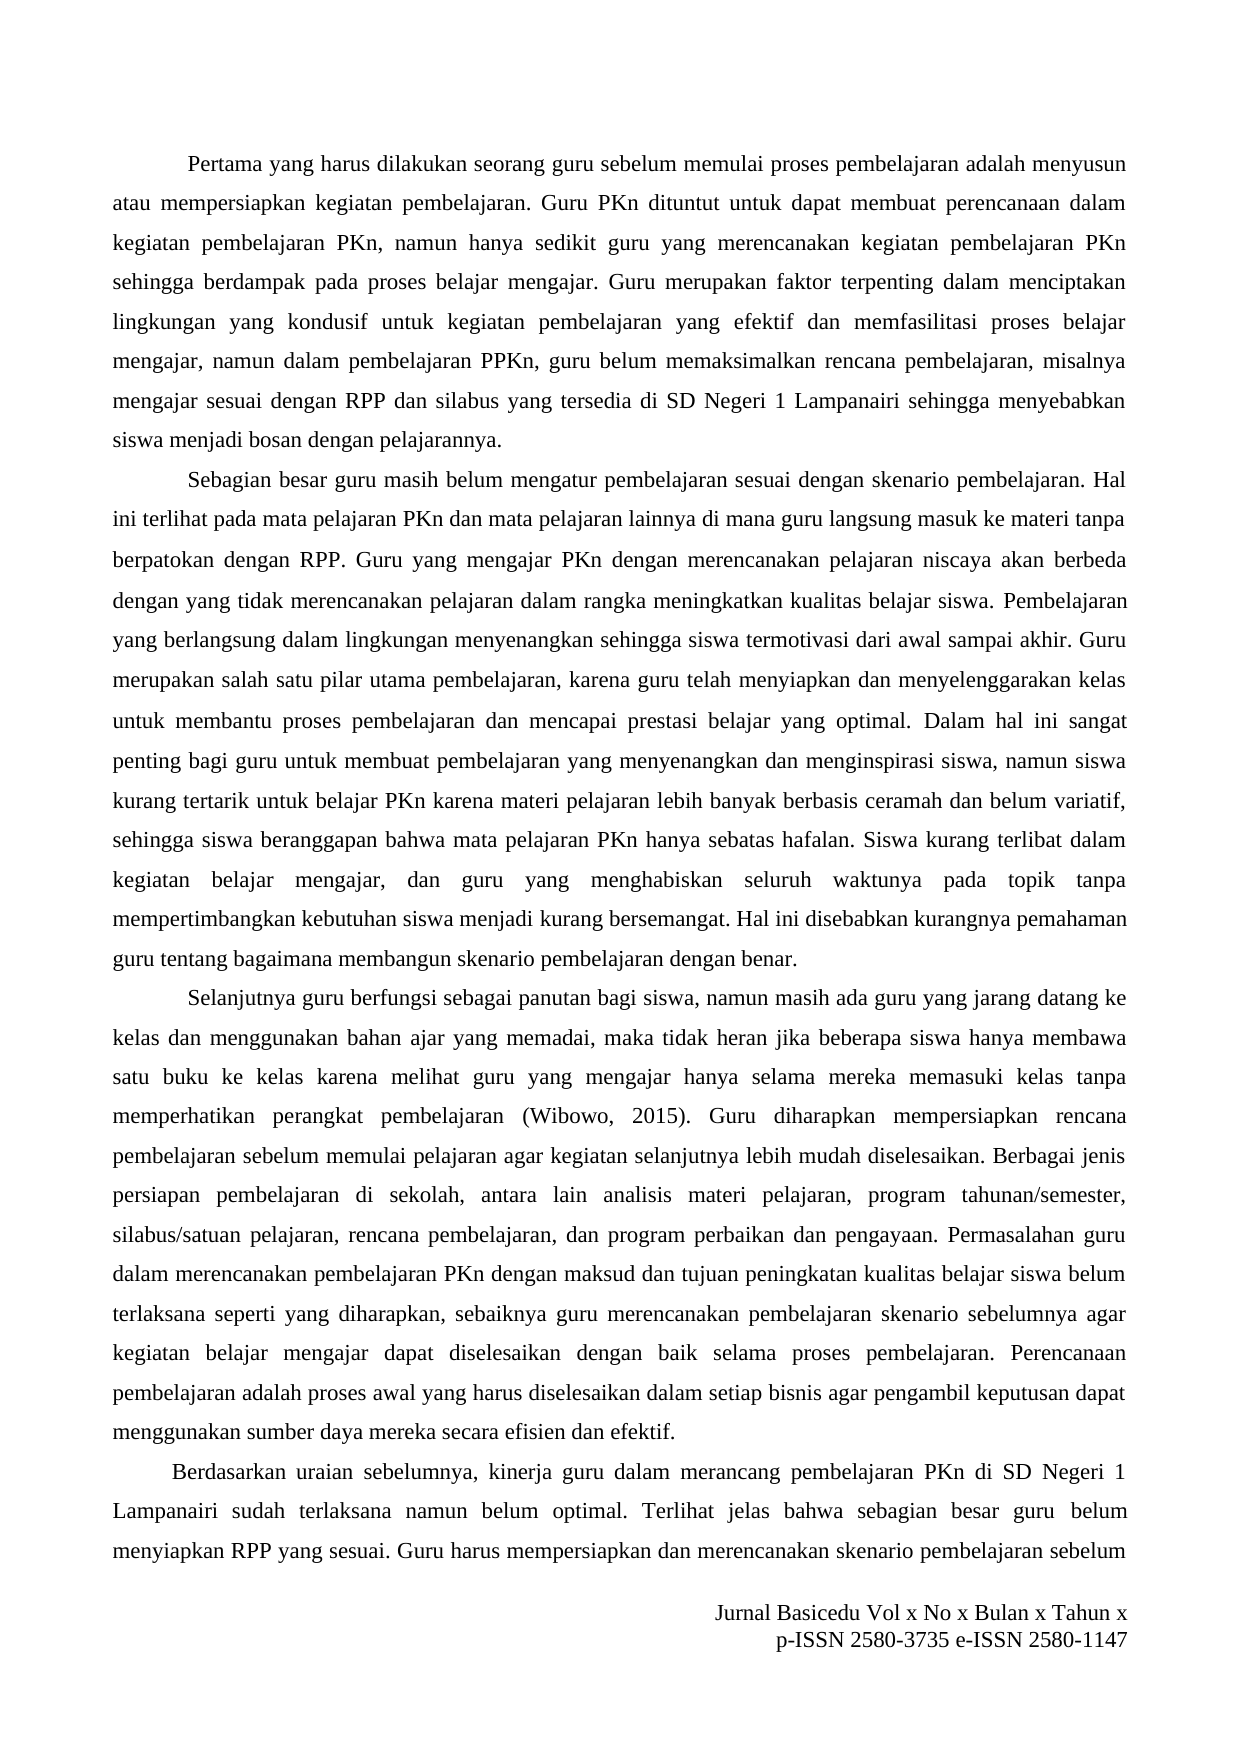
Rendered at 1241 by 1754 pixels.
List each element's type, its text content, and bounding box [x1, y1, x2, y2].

list Selanjutnya guru berfungsi sebagai panutan bagi siswa, namun masih ada guru yang jarang datang ke kelas dan menggunakan bahan ajar yang memadai, maka tidak heran jika beberapa siswa hanya membawa satu buku ke kelas karena melihat guru yang mengajar hanya selama mereka memasuki kelas tanpa memperhatikan perangkat pembelajaran (Wibowo, 2015). Guru diharapkan mempersiapkan rencana pembelajaran sebelum memulai pelajaran agar kegiatan selanjutnya lebih mudah diselesaikan. Berbagai jenis persiapan pembelajaran di sekolah, antara lain analisis materi pelajaran, program tahunan/semester, silabus/satuan pelajaran, rencana pembelajaran, dan program perbaikan dan pengayaan. Permasalahan guru dalam merencanakan pembelajaran PKn dengan maksud dan tujuan peningkatan kualitas belajar siswa belum terlaksana seperti yang diharapkan, sebaiknya guru merencanakan pembelajaran skenario sebelumnya agar kegiatan belajar mengajar dapat diselesaikan dengan baik selama proses pembelajaran. Perencanaan pembelajaran adalah proses awal yang harus diselesaikan dalam setiap bisnis agar pengambil keputusan dapat menggunakan sumber daya mereka secara efisien dan efektif. [112, 984, 1128, 1445]
list Pertama yang harus dilakukan seorang guru sebelum memulai proses pembelajaran adalah menyusun atau mempersiapkan kegiatan pembelajaran. Guru PKn dituntut untuk dapat membuat perencanaan dalam kegiatan pembelajaran PKn, namun hanya sedikit guru yang merencanakan kegiatan pembelajaran PKn sehingga berdampak pada proses belajar mengajar. Guru merupakan faktor terpenting dalam menciptakan lingkungan yang kondusif untuk kegiatan pembelajaran yang efektif dan memfasilitasi proses belajar mengajar, namun dalam pembelajaran PPKn, guru belum memaksimalkan rencana pembelajaran, misalnya mengajar sesuai dengan RPP dan silabus yang tersedia di SD Negeri 1 Lampanairi sehingga menyebabkan siswa menjadi bosan dengan pelajarannya. [112, 150, 1128, 453]
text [112, 1458, 1128, 1563]
text Sebagian besar guru masih belum mengatur pembelajaran sesuai dengan skenario pembelajaran. Hal ini terlihat pada mata pelajaran PKn dan mata pelajaran lainnya di mana guru langsung masuk ke materi tanpa berpatokan dengan RPP. Guru yang mengajar PKn dengan merencanakan pelajaran niscaya akan berbeda dengan yang tidak merencanakan pelajaran dalam rangka meningkatkan kualitas belajar siswa. Pembelajaran yang berlangsung dalam lingkungan menyenangkan sehingga siswa termotivasi dari awal sampai akhir. Guru merupakan salah satu pilar utama pembelajaran, karena guru telah menyiapkan dan menyelenggarakan kelas untuk membantu proses pembelajaran dan mencapai prestasi belajar yang optimal. Dalam hal ini sangat penting bagi guru untuk membuat pembelajaran yang menyenangkan dan menginspirasi siswa, namun siswa kurang tertarik untuk belajar PKn karena materi pelajaran lebih banyak berbasis ceramah dan belum variatif, sehingga siswa beranggapan bahwa mata pelajaran PKn hanya sebatas hafalan. Siswa kurang terlibat dalam kegiatan belajar mengajar, dan guru yang menghabiskan seluruh waktunya pada topik tanpa mempertimbangkan kebutuhan siswa menjadi kurang bersemangat. Hal ini disebabkan kurangnya pemahaman guru tentang bagaimana membangun skenario pembelajaran dengan benar. [112, 466, 1128, 971]
